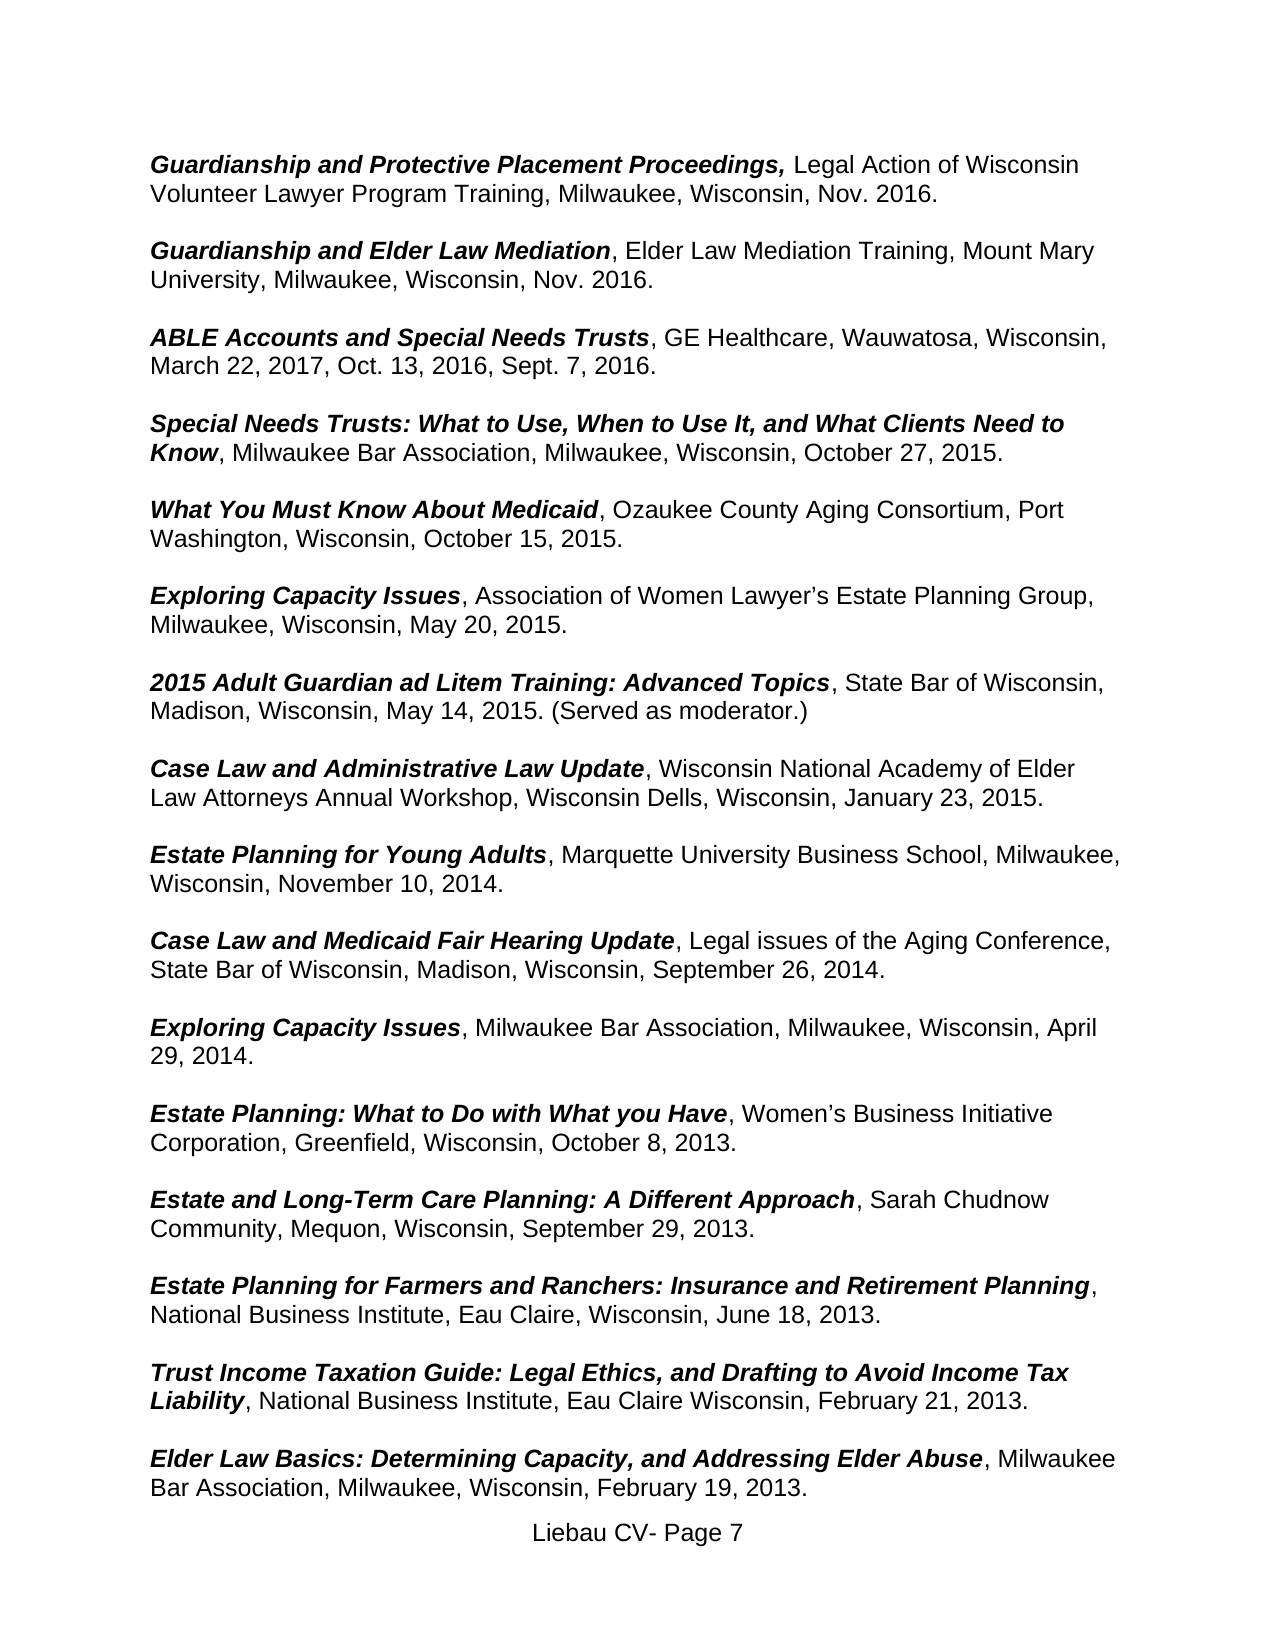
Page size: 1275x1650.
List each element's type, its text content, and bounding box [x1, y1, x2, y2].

text Case Law and Medicaid Fair Hearing Update, Legal issues of the Aging Conference, State Bar of Wisconsin, Madison, Wisconsin, September 26, 2014. [150, 926, 1125, 984]
text Estate Planning: What to Do with What you Have, Women’s Business Initiative Corporation, Greenfield, Wisconsin, October 8, 2013. [150, 1099, 1125, 1156]
text Guardianship and Elder Law Mediation, Elder Law Mediation Training, Mount Mary University, Milwaukee, Wisconsin, Nov. 2016. [150, 236, 1125, 294]
text Exploring Capacity Issues, Milwaukee Bar Association, Milwaukee, Wisconsin, April 29, 2014. [150, 1012, 1125, 1070]
text Guardianship and Protective Placement Proceedings, Legal Action of Wisconsin Volunteer Lawyer Program Training, Milwaukee, Wisconsin, Nov. 2016. [150, 150, 1125, 207]
text Special Needs Trusts: What to Use, When to Use It, and What Clients Need to Know, Milwaukee Bar Association, Milwaukee, Wisconsin, October 27, 2015. [150, 409, 1125, 466]
text Case Law and Administrative Law Update, Wisconsin National Academy of Elder Law Attorneys Annual Workshop, Wisconsin Dells, Wisconsin, January 23, 2015. [150, 754, 1125, 811]
text Exploring Capacity Issues, Association of Women Lawyer’s Estate Planning Group, Milwaukee, Wisconsin, May 20, 2015. [150, 581, 1125, 639]
text Estate Planning for Farmers and Ranchers: Insurance and Retirement Planning, National Business Institute, Eau Claire, Wisconsin, June 18, 2013. [150, 1271, 1125, 1329]
text Estate and Long-Term Care Planning: A Different Approach, Sarah Chudnow Community, Mequon, Wisconsin, September 29, 2013. [150, 1185, 1125, 1242]
text Estate Planning for Young Adults, Marquette University Business School, Milwaukee, Wisconsin, November 10, 2014. [150, 840, 1125, 897]
text Elder Law Basics: Determining Capacity, and Addressing Elder Abuse, Milwaukee Bar Association, Milwaukee, Wisconsin, February 19, 2013. [150, 1444, 1125, 1501]
text What You Must Know About Medicaid, Ozaukee County Aging Consortium, Port Washington, Wisconsin, October 15, 2015. [150, 495, 1125, 552]
text 2015 Adult Guardian ad Litem Training: Advanced Topics, State Bar of Wisconsin, Madison, Wisconsin, May 14, 2015. (Served as moderator.) [150, 667, 1125, 725]
text ABLE Accounts and Special Needs Trusts, GE Healthcare, Wauwatosa, Wisconsin, March 22, 2017, Oct. 13, 2016, Sept. 7, 2016. [150, 322, 1125, 380]
text Trust Income Taxation Guide: Legal Ethics, and Drafting to Avoid Income Tax Liability, National Business Institute, Eau Claire Wisconsin, February 21, 2013. [150, 1357, 1125, 1415]
